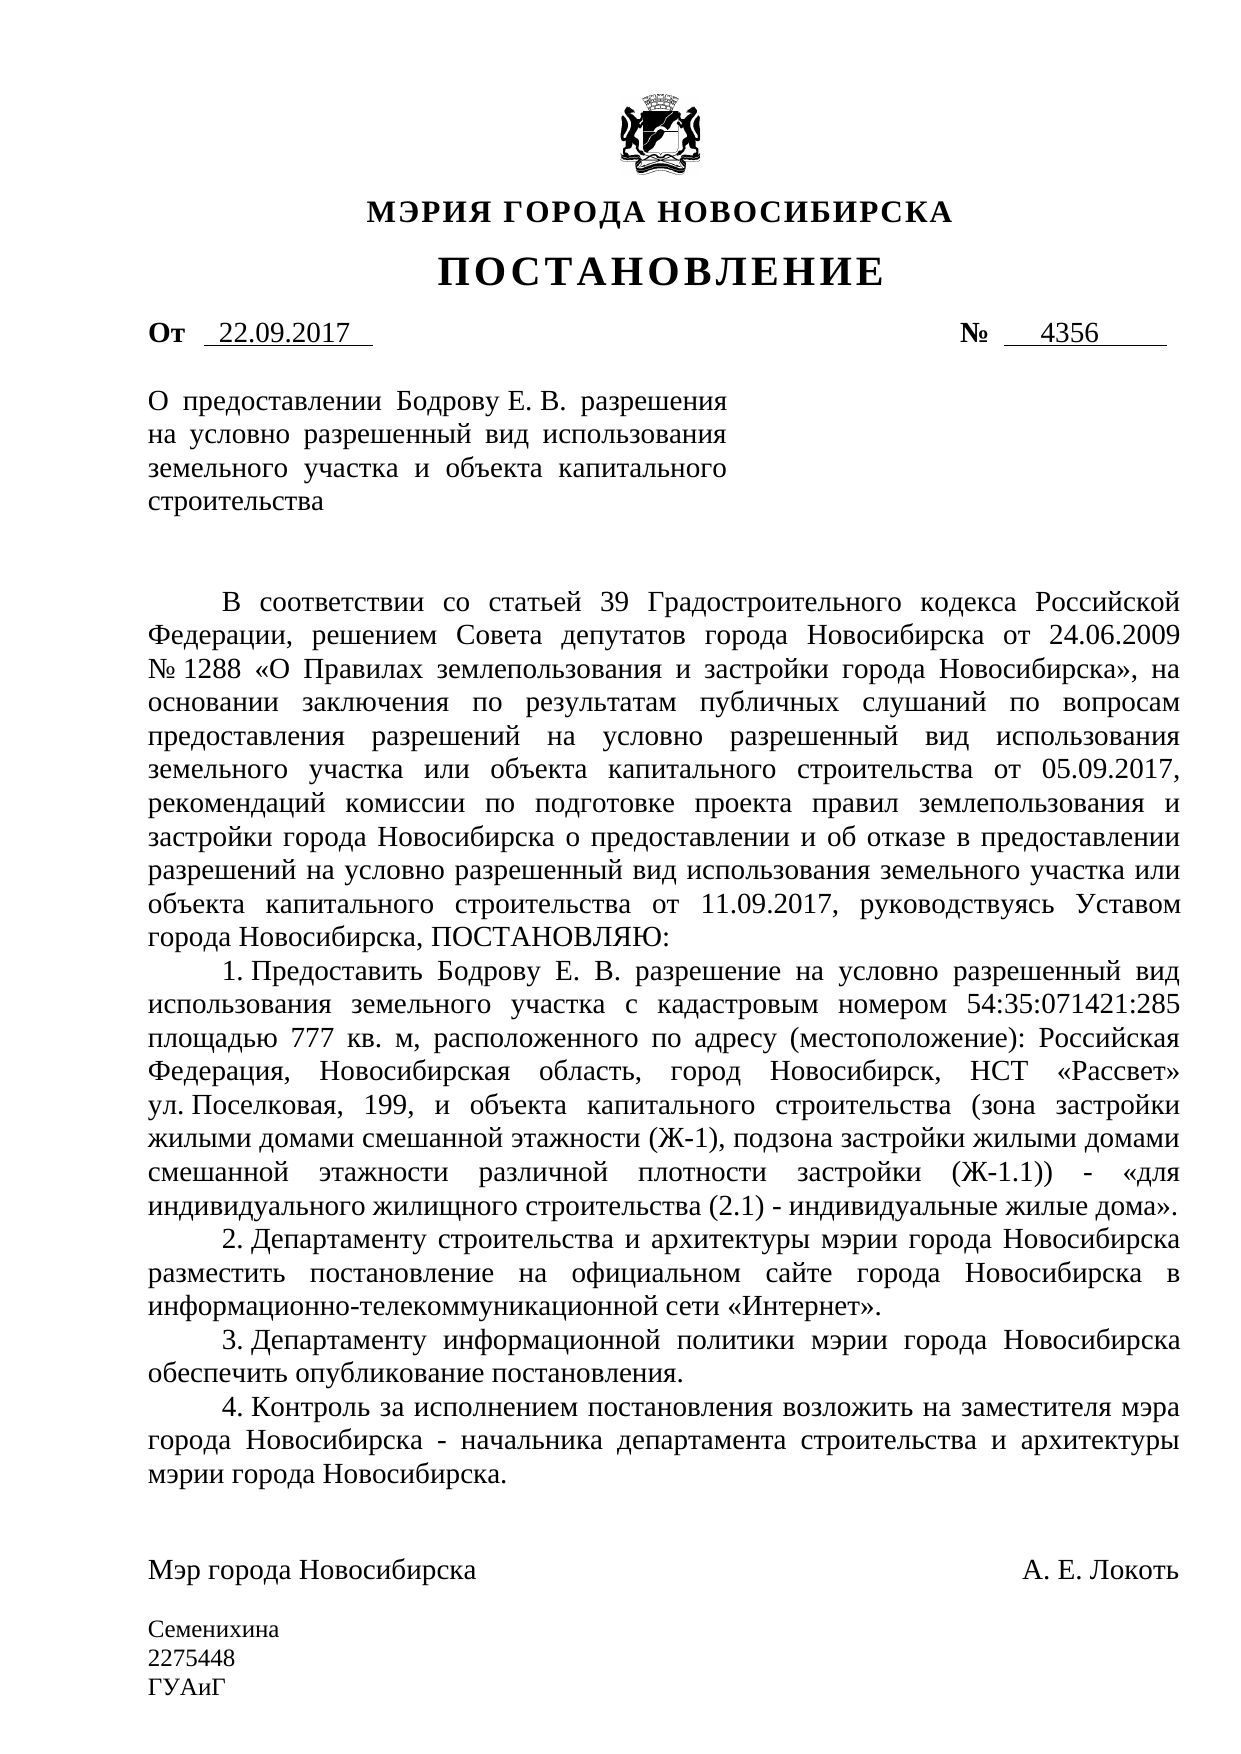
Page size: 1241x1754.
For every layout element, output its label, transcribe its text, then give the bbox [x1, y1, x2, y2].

text 2. Департаменту строительства и архитектуры мэрии города Новосибирска разместить постановление на официальном сайте города Новосибирска в информационно-телекоммуникационной сети «Интернет». [148, 1221, 1181, 1322]
text 4. Контроль за исполнением постановления возложить на заместителя мэра города Новосибирска - начальника департамента строительства и архитектуры мэрии города Новосибирска. [148, 1389, 1181, 1489]
text 1. Предоставить Бодрову Е. В. разрешение на условно разрешенный вид использования земельного участка с кадастровым номером 54:35:071421:285 площадью 777 кв. м, расположенного по адресу (местоположение): Российская Федерация, Новосибирская область, город Новосибирск, НСТ «Рассвет» ул. Поселковая, 199, и объекта капитального строительства (зона застройки жилыми домами смешанной этажности (Ж-1), подзона застройки жилыми домами смешанной этажности различной плотности застройки (Ж-1.1)) - «для индивидуального жилищного строительства (2.1) - индивидуальные жилые дома». [148, 953, 1181, 1221]
text 2275448 [148, 1643, 1181, 1672]
picture [620, 94, 700, 175]
table_header Мэр города Новосибирска [133, 1490, 856, 1586]
table_header МЭРИЯ ГОРОДА НОВОСИБИРСКА ПОСТАНОВЛЕНИЕ От 22.09.2017 № 4356 [137, 95, 1170, 383]
table_header О предоставлении Бодрову Е. В. разрешения на условно разрешенный вид использования земельного участка и объекта капитального строительства [137, 383, 738, 517]
text ГУАиГ [148, 1672, 1181, 1701]
text 3. Департаменту информационной политики мэрии города Новосибирска обеспечить опубликование постановления. [148, 1322, 1181, 1389]
table_header А. Е. Локоть [856, 1490, 1196, 1586]
text В соответствии со статьей 39 Градостроительного кодекса Российской Федерации, решением Совета депутатов города Новосибирска от 24.06.2009 № 1288 «О Правилах землепользования и застройки города Новосибирска», на основании заключения по результатам публичных слушаний по вопросам предоставления разрешений на условно разрешенный вид использования земельного участка или объекта капитального строительства от 05.09.2017, рекомендаций комиссии по подготовке проекта правил землепользования и застройки города Новосибирска о предоставлении и об отказе в предоставлении разрешений на условно разрешенный вид использования земельного участка или объекта капитального строительства от 11.09.2017, руководствуясь Уставом города Новосибирска, ПОСТАНОВЛЯЮ: [148, 584, 1181, 953]
text Семенихина [148, 1614, 1181, 1643]
